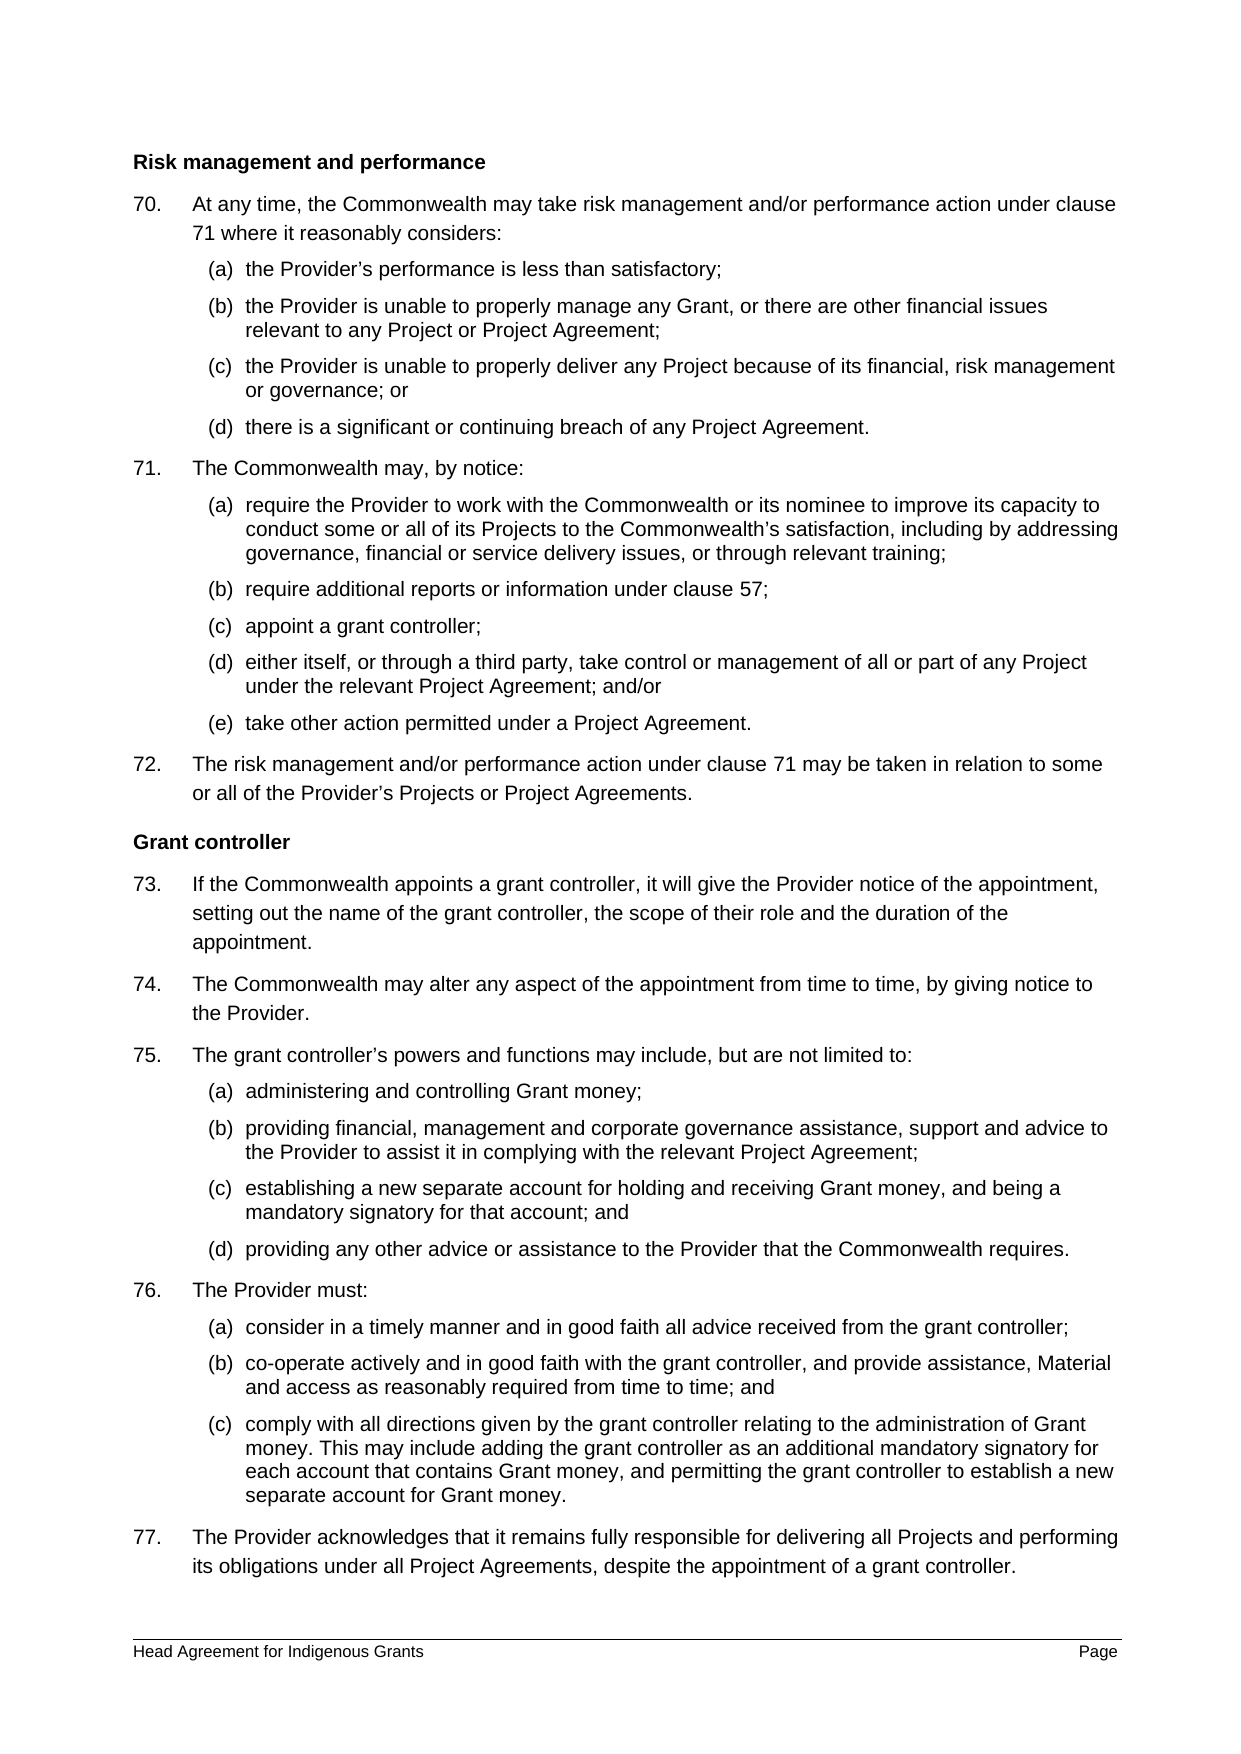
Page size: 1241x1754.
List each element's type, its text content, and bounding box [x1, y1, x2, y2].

text If the Commonwealth appoints a grant controller, it will give the Provider notice of the appointment, setting out the name of the grant controller, the scope of their role and the duration of the appointment. [133, 867, 1122, 954]
text comply with all directions given by the grant controller relating to the administration of Grant money. This may include adding the grant controller as an additional mandatory signatory for each account that contains Grant money, and permitting the grant controller to establish a new separate account for Grant money. [208, 1411, 1122, 1507]
list the Provider’s performance is less than satisfactory; [208, 257, 1122, 281]
text providing any other advice or assistance to the Provider that the Commonwealth requires. [208, 1236, 1122, 1260]
text providing financial, management and corporate governance assistance, support and advice to the Provider to assist it in complying with the relevant Project Agreement; [208, 1116, 1122, 1163]
list require the Provider to work with the Commonwealth or its nominee to improve its capacity to conduct some or all of its Projects to the Commonwealth’s satisfaction, including by addressing governance, financial or service delivery issues, or through relevant training; [208, 493, 1122, 564]
text either itself, or through a third party, take control or management of all or part of any Project under the relevant Project Agreement; and/or [208, 650, 1122, 698]
text The Commonwealth may alter any aspect of the appointment from time to time, by giving notice to the Provider. [133, 967, 1122, 1025]
text The Provider must: [133, 1273, 1122, 1302]
text the Provider is unable to properly deliver any Project because of its financial, risk management or governance; or [208, 354, 1122, 402]
text the Provider is unable to properly manage any Grant, or there are other financial issues relevant to any Project or Project Agreement; [208, 294, 1122, 342]
text take other action permitted under a Project Agreement. [208, 710, 1122, 734]
text The Provider acknowledges that it remains fully responsible for delivering all Projects and performing its obligations under all Project Agreements, despite the appointment of a grant controller. [133, 1520, 1122, 1578]
text appoint a grant controller; [208, 613, 1122, 637]
text require additional reports or information under clause 57; [208, 577, 1122, 601]
text establishing a new separate account for holding and receiving Grant money, and being a mandatory signatory for that account; and [208, 1176, 1122, 1224]
text The Commonwealth may, by notice: [133, 451, 1122, 480]
text co-operate actively and in good faith with the grant controller, and provide assistance, Material and access as reasonably required from time to time; and [208, 1351, 1122, 1399]
text there is a significant or continuing breach of any Project Agreement. [208, 414, 1122, 438]
subtitle Grant controller [133, 830, 1122, 854]
list administering and controlling Grant money; [208, 1079, 1122, 1103]
subtitle Risk management and performance [133, 150, 1122, 174]
text The grant controller’s powers and functions may include, but are not limited to: [133, 1037, 1122, 1067]
text At any time, the Commonwealth may take risk management and/or performance action under clause 71 where it reasonably considers: [133, 186, 1122, 245]
list consider in a timely manner and in good faith all advice received from the grant controller; [208, 1314, 1122, 1338]
text The risk management and/or performance action under clause 71 may be taken in relation to some or all of the Provider’s Projects or Project Agreements. [133, 747, 1122, 805]
